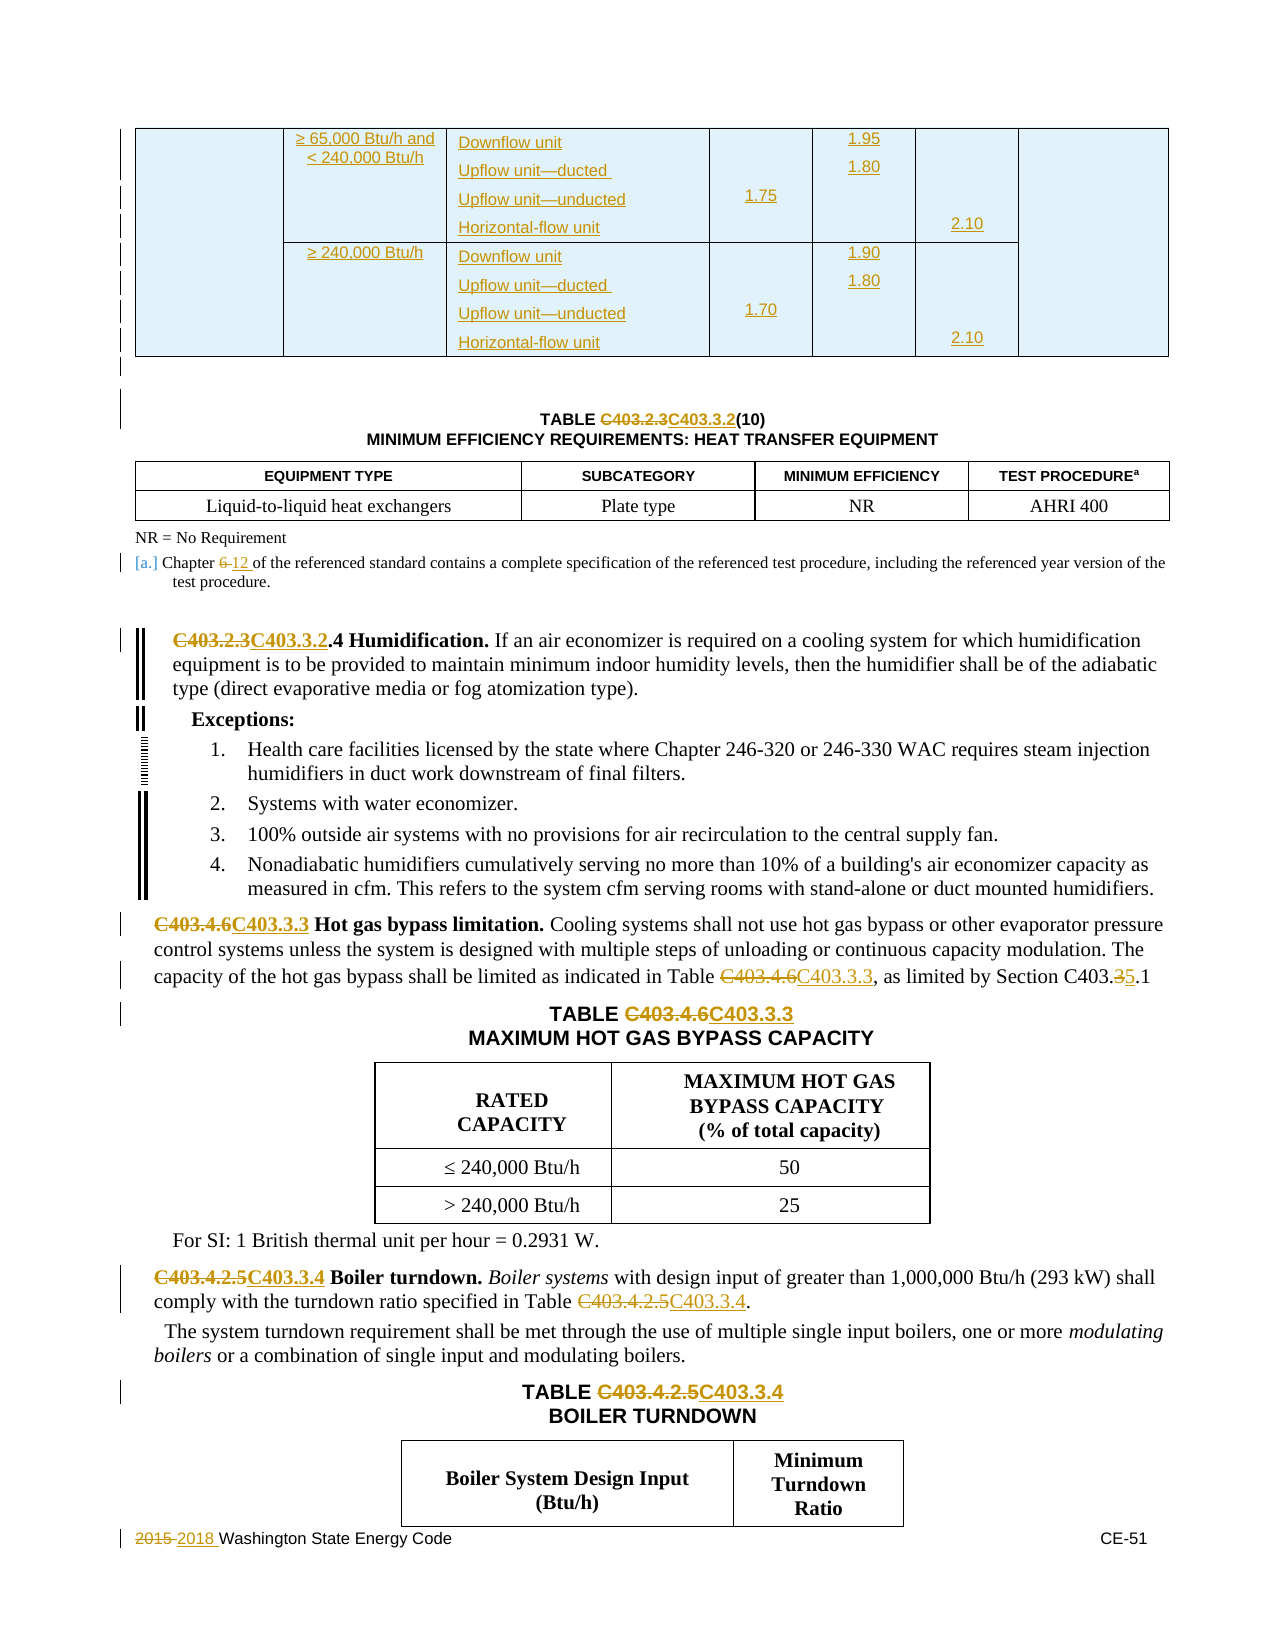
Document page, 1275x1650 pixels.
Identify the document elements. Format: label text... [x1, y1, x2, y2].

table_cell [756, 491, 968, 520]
text TABLE (10) [135, 410, 1170, 429]
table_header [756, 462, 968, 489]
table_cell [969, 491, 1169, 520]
text MAXIMUM HOT GAS BYPASS CAPACITY [172, 1026, 1170, 1050]
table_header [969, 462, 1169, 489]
list Nonadiabatic humidifiers cumulatively serving no more than 10% of a building's air economizer capacity as measured in cfm. This refers to the system cfm serving rooms with stand-alone or duct mounted humidifiers. [148, 852, 1170, 900]
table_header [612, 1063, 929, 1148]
text .4 Humidification. If an air economizer is required on a cooling system for which humidification equipment is to be provided to maintain minimum indoor humidity levels, then the humidifier shall be of the adiabatic type (direct evaporative media or fog atomization type). [145, 628, 1170, 700]
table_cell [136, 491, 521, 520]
text The system turndown requirement shall be met through the use of multiple single input boilers, one or more modulating boilers or a combination of single input and modulating boilers. [154, 1319, 1170, 1367]
list Health care facilities licensed by the state where Chapter 246-320 or 246-330 WAC requires steam injection humidifiers in duct work downstream of final filters. [141, 737, 1170, 785]
text TABLE [172, 1002, 1170, 1026]
text For SI: 1 British thermal unit per hour = 0.2931 W. [172, 1228, 1170, 1252]
list 100% outside air systems with no provisions for air recirculation to the central supply fan. [148, 821, 1170, 846]
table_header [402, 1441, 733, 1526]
list Chapter of the referenced standard contains a complete specification of the referenced test procedure, including the referenced year version of the test procedure. [135, 553, 1170, 591]
text Exceptions: [145, 706, 1170, 731]
text BOILER TURNDOWN [135, 1404, 1170, 1428]
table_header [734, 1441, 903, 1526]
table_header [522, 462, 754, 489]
list Systems with water economizer. [148, 791, 1170, 815]
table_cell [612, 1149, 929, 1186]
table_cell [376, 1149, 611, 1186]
text Hot gas bypass limitation. Cooling systems shall not use hot gas bypass or other evaporator pressure control systems unless the system is designed with multiple steps of unloading or continuous capacity modulation. The capacity of the hot gas bypass shall be limited as indicated in Table , as limited by Section C403..1 [154, 912, 1170, 989]
text NR = No Requirement [135, 528, 1170, 547]
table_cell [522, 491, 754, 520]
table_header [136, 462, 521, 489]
text Boiler turndown. Boiler systems with design input of greater than 1,000,000 Btu/h (293 kW) shall comply with the turndown ratio specified in Table . [154, 1265, 1170, 1313]
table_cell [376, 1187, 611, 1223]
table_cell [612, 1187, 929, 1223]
text MINIMUM EFFICIENCY REQUIREMENTS: HEAT TRANSFER EQUIPMENT [135, 429, 1170, 448]
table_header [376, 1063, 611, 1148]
text TABLE [135, 1380, 1170, 1404]
